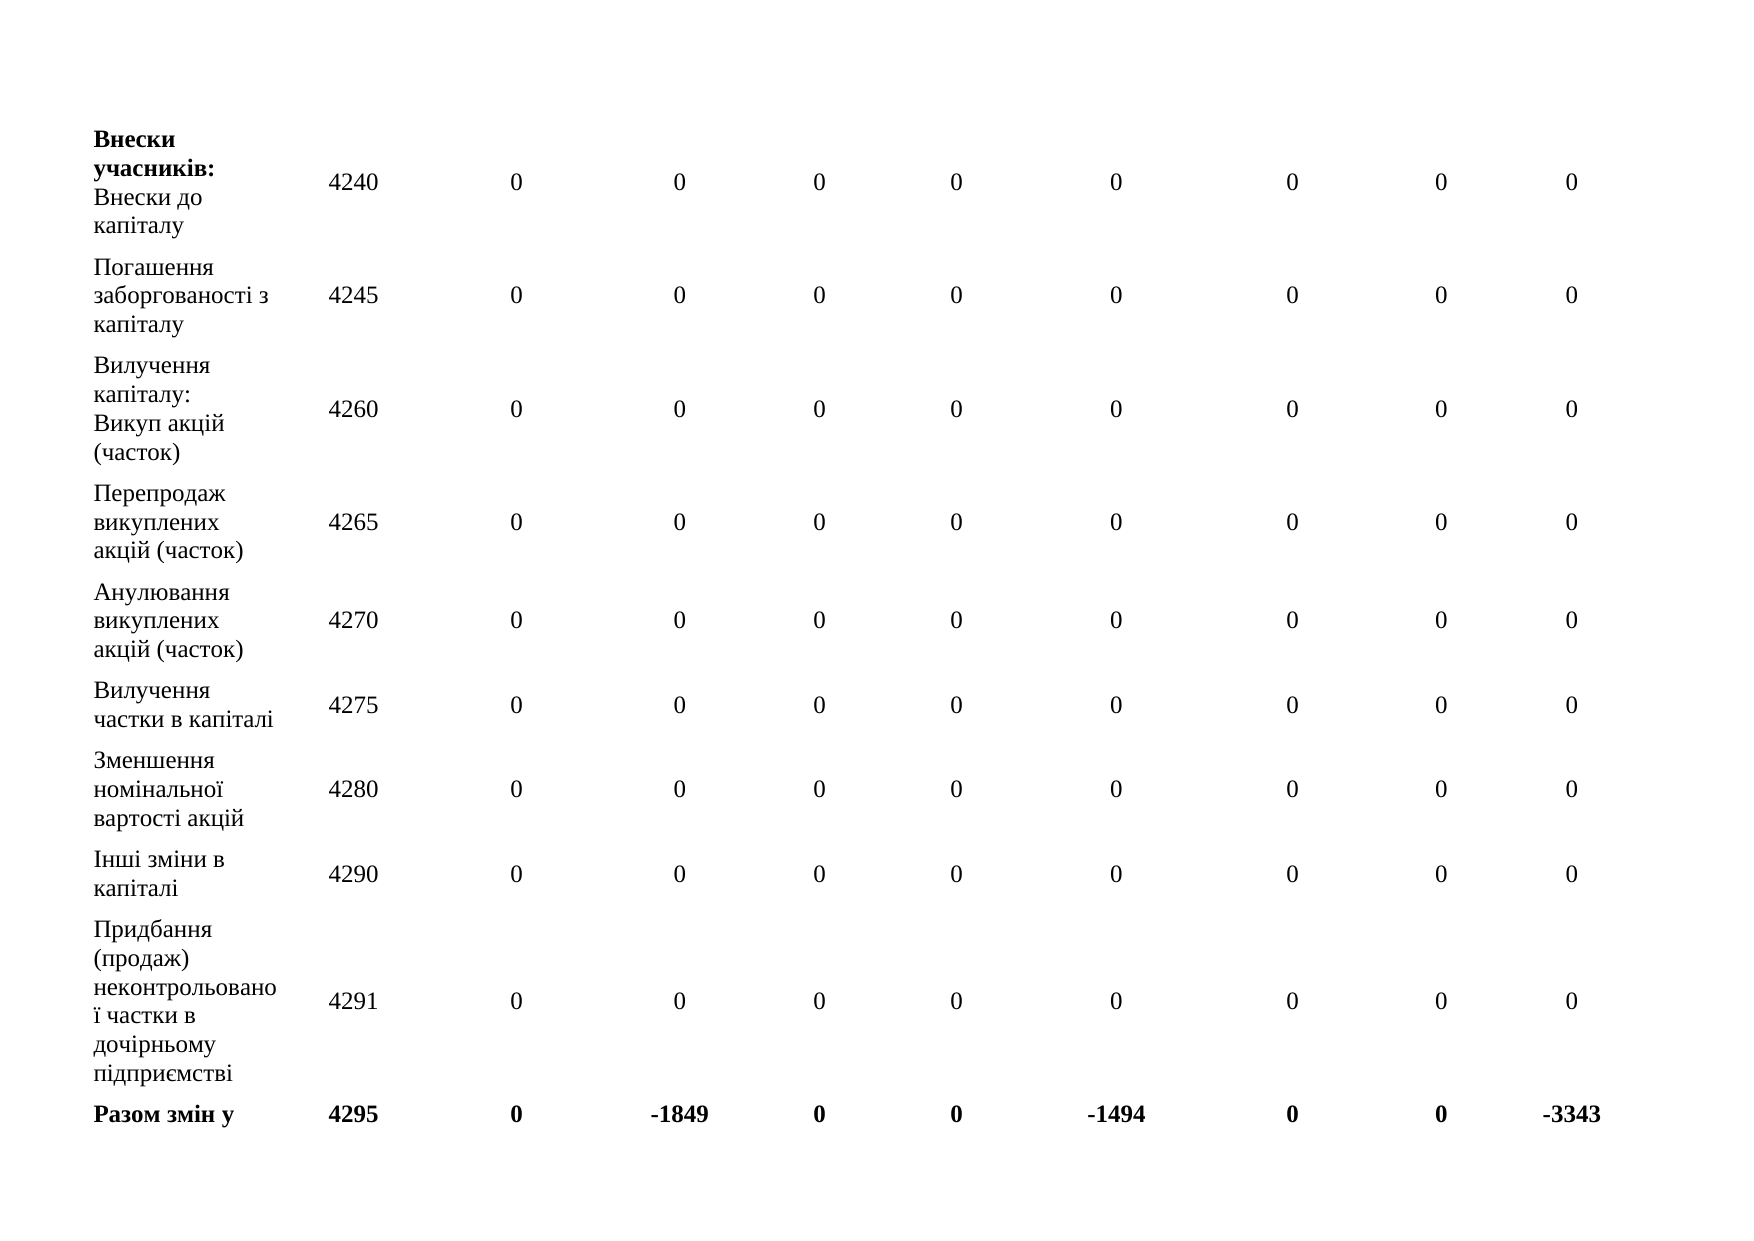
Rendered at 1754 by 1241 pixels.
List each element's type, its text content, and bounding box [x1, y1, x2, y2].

table_cell 0 [1020, 571, 1212, 669]
table_cell 0 [613, 118, 746, 246]
table_cell 0 [420, 571, 613, 669]
table_cell 0 [892, 908, 1020, 1093]
table_cell 0 [1020, 908, 1212, 1093]
table_cell 0 [420, 739, 613, 838]
table_cell 0 [1020, 118, 1212, 246]
table_cell 0 [613, 838, 746, 908]
table_cell 0 [1212, 246, 1373, 344]
table_cell Вилучення капіталу: Викуп акцій (часток) [87, 344, 286, 472]
table_cell 0 [1373, 908, 1509, 1093]
table_cell 0 [1020, 472, 1212, 571]
table_cell 0 [746, 838, 892, 908]
table_cell 0 [1020, 246, 1212, 344]
table_cell 0 [1020, 344, 1212, 472]
table_cell 0 [1212, 739, 1373, 838]
table_cell 0 [1212, 908, 1373, 1093]
table_cell 0 [1509, 669, 1634, 739]
table_cell Придбання (продаж) неконтрольованої частки в дочірньому підприємстві [87, 908, 286, 1093]
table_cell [87, 1093, 286, 1134]
table_cell 0 [420, 118, 613, 246]
table_cell 0 [1373, 1093, 1509, 1134]
table_cell 0 [892, 571, 1020, 669]
table_cell 0 [1373, 838, 1509, 908]
table_cell 0 [1373, 246, 1509, 344]
table_cell 0 [613, 669, 746, 739]
table_cell -3343 [1509, 1093, 1634, 1134]
table_cell 0 [1212, 1093, 1373, 1134]
table_cell 0 [1373, 118, 1509, 246]
table_cell 0 [1509, 472, 1634, 571]
table_cell 0 [892, 1093, 1020, 1134]
table_cell 0 [746, 669, 892, 739]
table_cell 0 [420, 908, 613, 1093]
table_cell 0 [1212, 118, 1373, 246]
table_cell 4270 [286, 571, 420, 669]
table_cell 0 [1509, 246, 1634, 344]
table_cell Зменшення номінальної вартості акцій [87, 739, 286, 838]
table_cell 0 [1020, 739, 1212, 838]
table_cell 0 [746, 908, 892, 1093]
table_cell 0 [1373, 669, 1509, 739]
table_cell 0 [420, 344, 613, 472]
table_cell 4275 [286, 669, 420, 739]
table_cell 0 [613, 246, 746, 344]
table_cell 0 [613, 472, 746, 571]
table_cell Перепродаж викуплених акцій (часток) [87, 472, 286, 571]
table_cell 0 [613, 571, 746, 669]
table_cell 0 [420, 246, 613, 344]
table_cell 0 [746, 739, 892, 838]
table_cell 0 [892, 344, 1020, 472]
table_cell 0 [1212, 838, 1373, 908]
table_cell 0 [1373, 739, 1509, 838]
table_cell 0 [1373, 571, 1509, 669]
table_cell 0 [1509, 739, 1634, 838]
table_cell 4265 [286, 472, 420, 571]
table_cell 0 [1509, 838, 1634, 908]
table_cell 0 [892, 118, 1020, 246]
table_cell -1849 [613, 1093, 746, 1134]
table_cell Інші зміни в капіталі [87, 838, 286, 908]
table_cell 4290 [286, 838, 420, 908]
table_cell 0 [613, 344, 746, 472]
table_cell 0 [746, 472, 892, 571]
table_cell 0 [746, 1093, 892, 1134]
table_cell 0 [420, 472, 613, 571]
table_cell 0 [892, 669, 1020, 739]
table_cell 0 [1020, 838, 1212, 908]
table_cell 4245 [286, 246, 420, 344]
table_cell 0 [420, 1093, 613, 1134]
table_cell 4291 [286, 908, 420, 1093]
table_cell 0 [420, 838, 613, 908]
table_cell -1494 [1020, 1093, 1212, 1134]
table_cell 4240 [286, 118, 420, 246]
table_cell 0 [1509, 908, 1634, 1093]
table_cell 0 [1212, 669, 1373, 739]
table_cell 0 [1212, 472, 1373, 571]
table_cell 0 [1509, 571, 1634, 669]
table_cell 0 [613, 908, 746, 1093]
table_cell 0 [892, 246, 1020, 344]
table_cell 0 [1509, 118, 1634, 246]
table_cell 0 [1373, 344, 1509, 472]
table_cell 4260 [286, 344, 420, 472]
table_cell 0 [613, 739, 746, 838]
table_cell 0 [420, 669, 613, 739]
table_cell Вилучення частки в капіталі [87, 669, 286, 739]
table_cell 0 [1212, 344, 1373, 472]
table_cell 0 [1020, 669, 1212, 739]
table_cell 0 [1212, 571, 1373, 669]
table_cell 4295 [286, 1093, 420, 1134]
table_cell 0 [746, 344, 892, 472]
table_cell 0 [892, 838, 1020, 908]
table_cell 0 [746, 118, 892, 246]
table_cell 0 [1509, 344, 1634, 472]
table_cell 0 [746, 571, 892, 669]
table_cell 4280 [286, 739, 420, 838]
table_cell 0 [1373, 472, 1509, 571]
table_cell Анулювання викуплених акцій (часток) [87, 571, 286, 669]
table_cell Погашення заборгованості з капіталу [87, 246, 286, 344]
table_cell 0 [892, 739, 1020, 838]
table_cell 0 [892, 472, 1020, 571]
table_cell 0 [746, 246, 892, 344]
table_cell Внески учасників: Внески до капіталу [87, 118, 286, 246]
